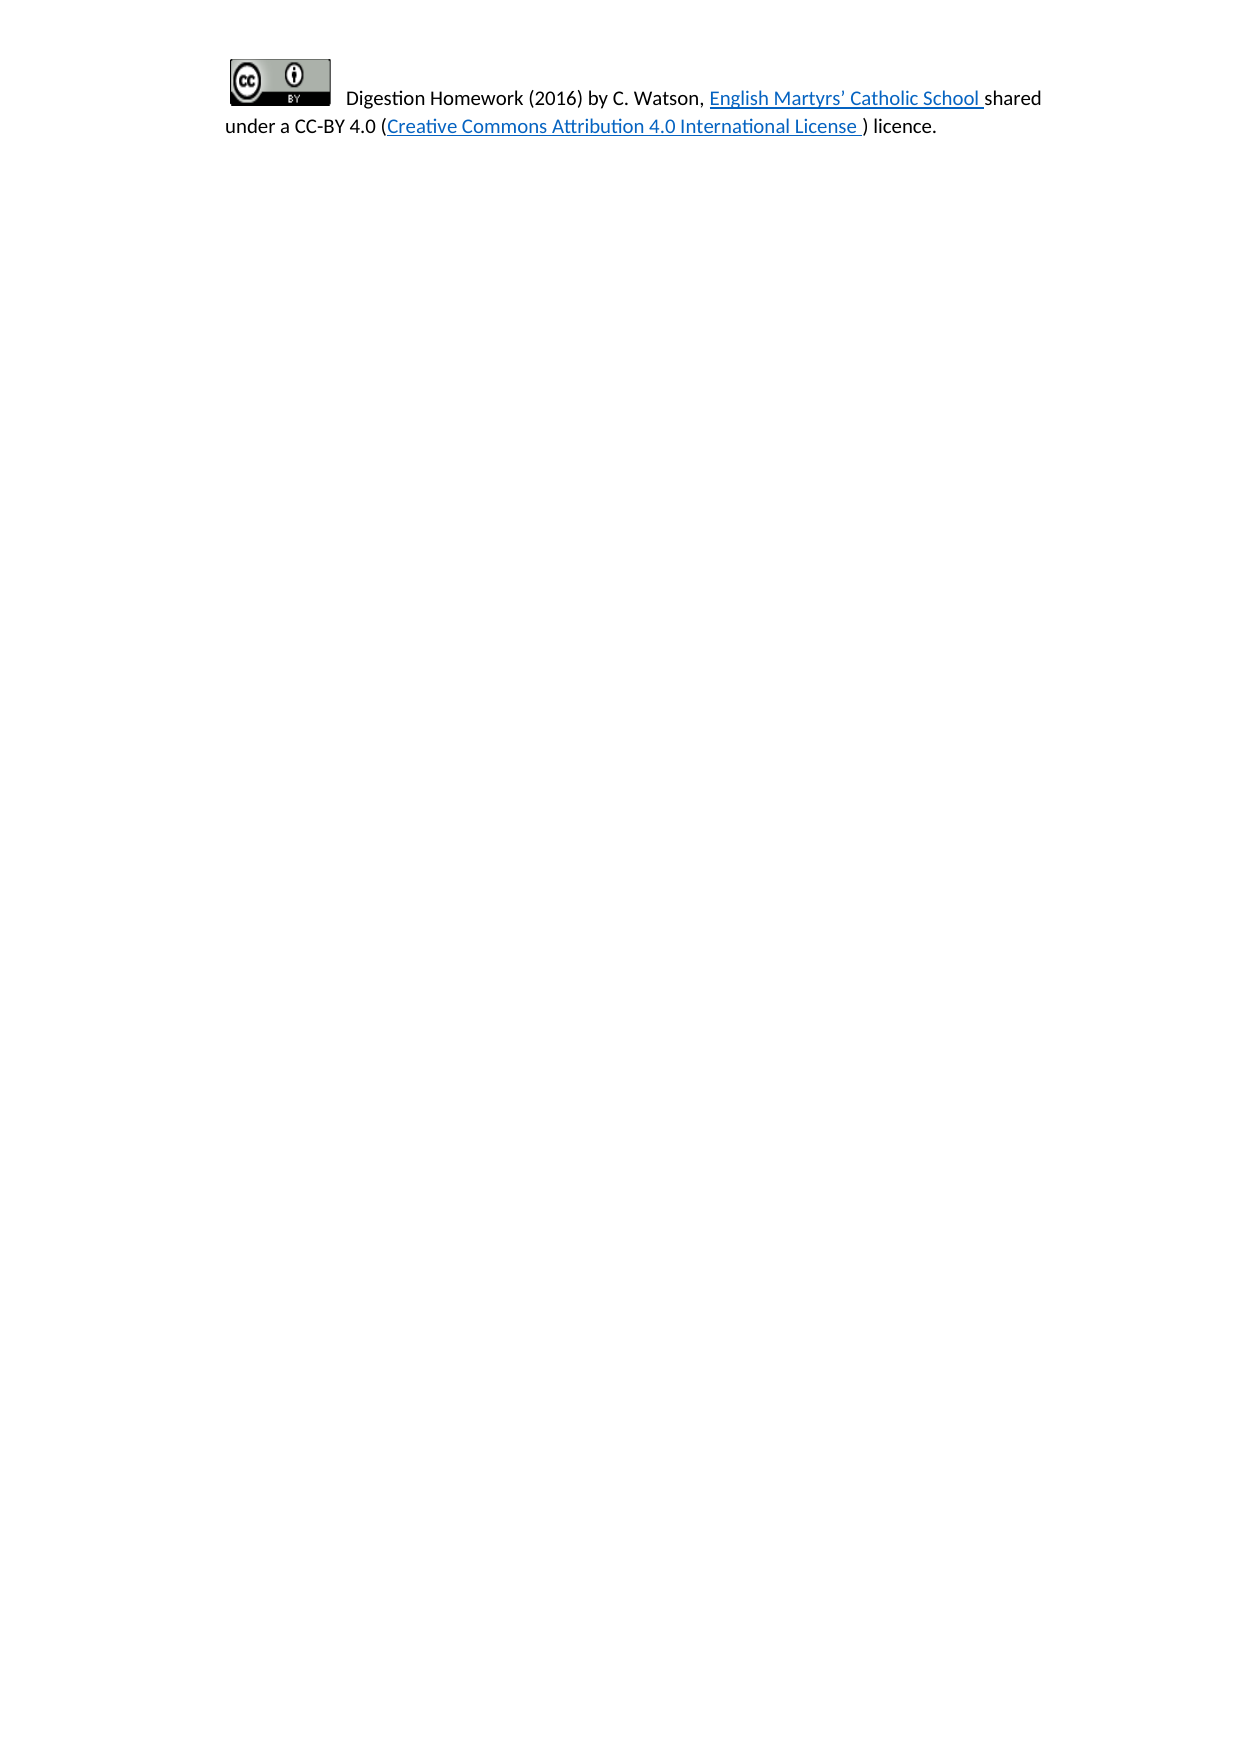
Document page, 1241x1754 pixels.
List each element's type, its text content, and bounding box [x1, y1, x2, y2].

picture [230, 59, 331, 106]
list Digestion Homework (2016) by C. Watson, English Martyrs’ Catholic School shared under a CC-BY 4.0 (Creative Commons Attribution 4.0 International License ) licence. [225, 59, 1090, 138]
